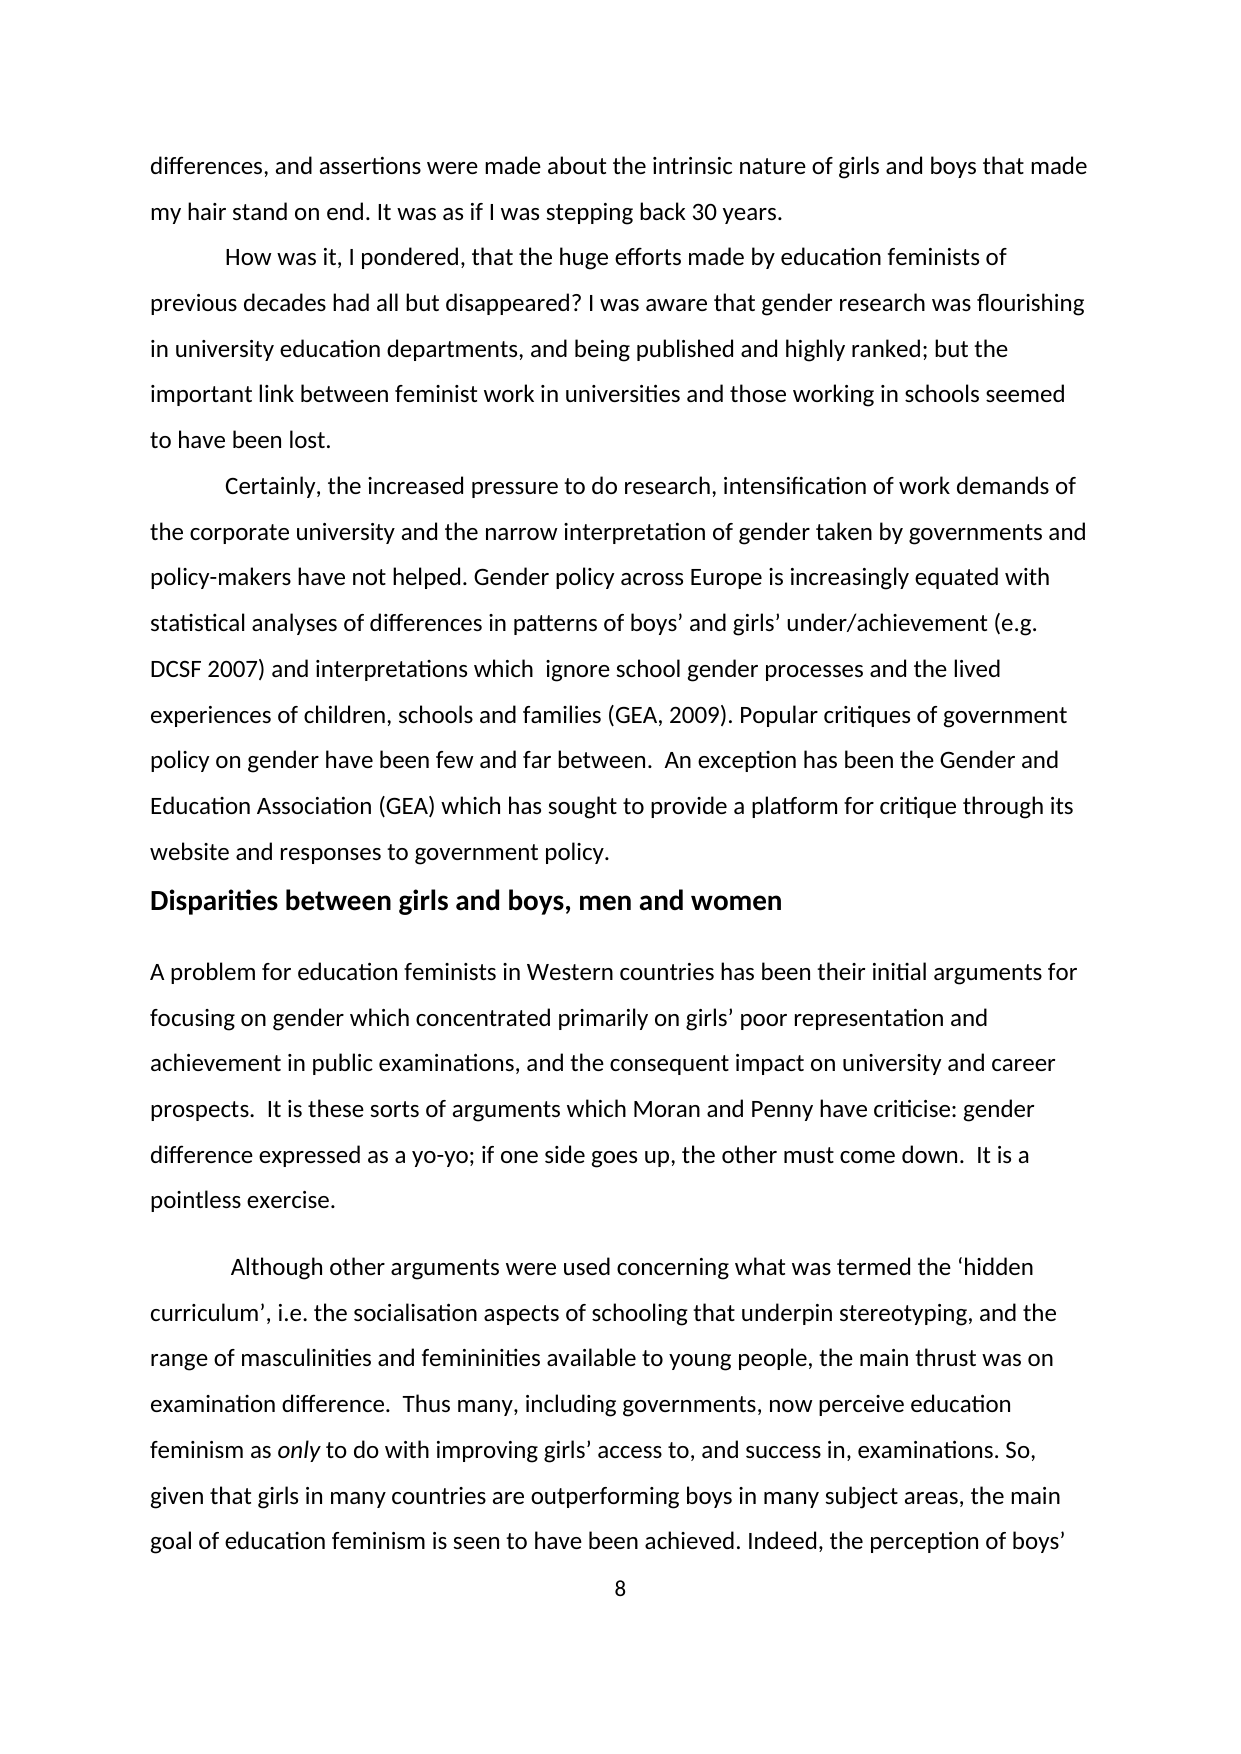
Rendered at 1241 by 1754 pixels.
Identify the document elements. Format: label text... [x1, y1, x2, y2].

text Disparities between girls and boys, men and women [150, 882, 1090, 917]
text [150, 1251, 1090, 1556]
text A problem for education feminists in Western countries has been their initial arguments for focusing on gender which concentrated primarily on girls’ poor representation and achievement in public examinations, and the consequent impact on university and career prospects. It is these sorts of arguments which Moran and Penny have criticise: gender difference expressed as a yo-yo; if one side goes up, the other must come down. It is a pointless exercise. [150, 956, 1090, 1215]
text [150, 150, 1090, 226]
text How was it, I pondered, that the huge efforts made by education feminists of previous decades had all but disappeared? I was aware that gender research was flourishing in university education departments, and being published and highly ranked; but the important link between feminist work in universities and those working in schools seemed to have been lost. [150, 241, 1090, 455]
text Certainly, the increased pressure to do research, intensification of work demands of the corporate university and the narrow interpretation of gender taken by governments and policy-makers have not helped. Gender policy across Europe is increasingly equated with statistical analyses of differences in patterns of boys’ and girls’ under/achievement (e.g. DCSF 2007) and interpretations which ignore school gender processes and the lived experiences of children, schools and families (GEA, 2009). Popular critiques of government policy on gender have been few and far between. An exception has been the Gender and Education Association (GEA) which has sought to provide a platform for critique through its website and responses to government policy. [150, 470, 1090, 866]
